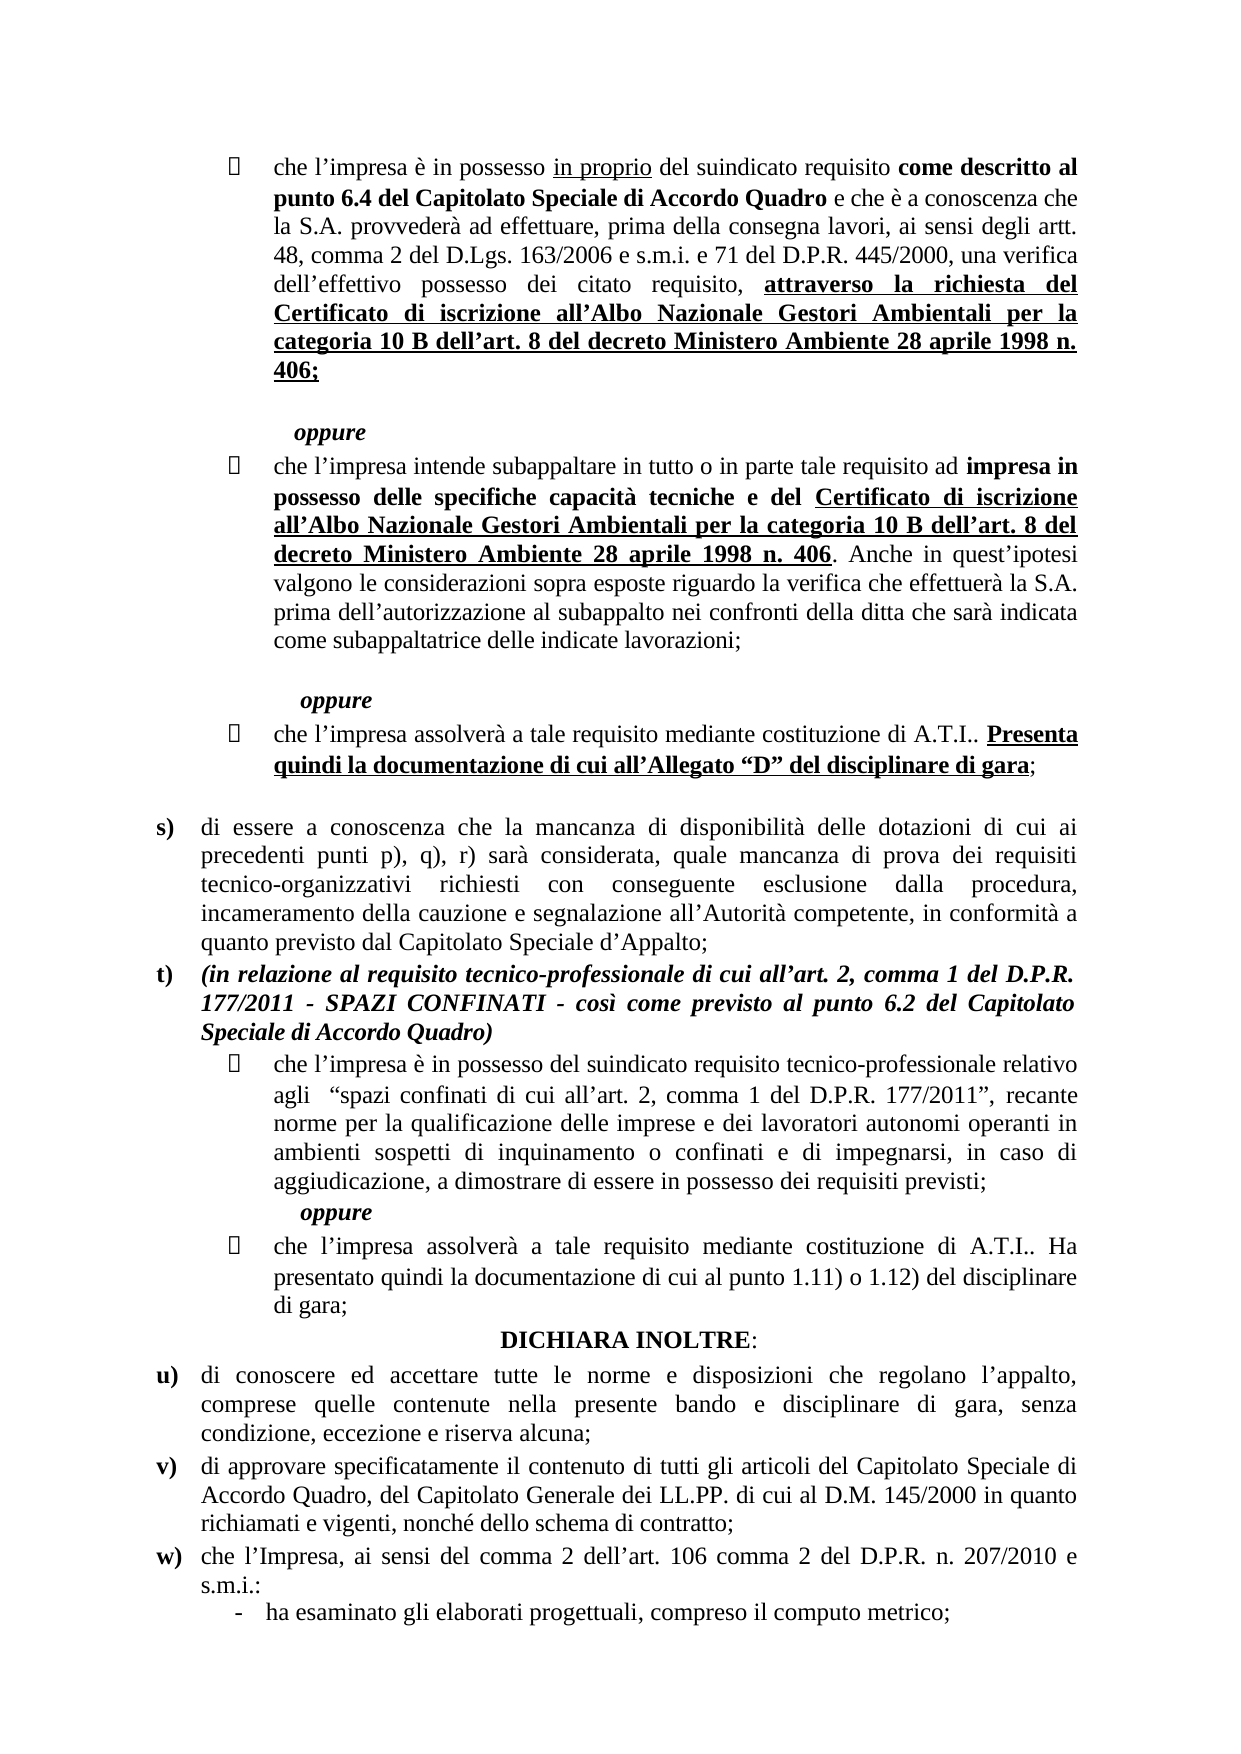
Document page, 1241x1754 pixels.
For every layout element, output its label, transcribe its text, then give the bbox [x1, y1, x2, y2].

list ha esaminato gli elaborati progettuali, compreso il computo metrico; [234, 1599, 1078, 1626]
text t) (in relazione al requisito tecnico-professionale di cui all’art. 2, comma 1 del D.P.R. 177/2011 - SPAZI CONFINATI - così come previsto al punto 6.2 del Capitolato Speciale di Accordo Quadro) [156, 959, 1078, 1046]
text oppure [281, 685, 1078, 714]
text  che l’impresa assolverà a tale requisito mediante costituzione di A.T.I.. Presenta quindi la documentazione di cui all’Allegato “D” del disciplinare di gara; [227, 716, 1078, 779]
text s) di essere a conoscenza che la mancanza di disponibilità delle dotazioni di cui ai precedenti punti p), q), r) sarà considerata, quale mancanza di prova dei requisiti tecnico-organizzativi richiesti con conseguente esclusione dalla procedura, incameramento della cauzione e segnalazione all’Autorità competente, in conformità a quanto previsto dal Capitolato Speciale d’Appalto; [156, 812, 1078, 955]
text v) di approvare specificatamente il contenuto di tutti gli articoli del Capitolato Speciale di Accordo Quadro, del Capitolato Generale dei LL.PP. di cui al D.M. 145/2000 in quanto richiamati e vigenti, nonché dello schema di contratto; [156, 1451, 1078, 1537]
text  che l’impresa è in possesso in proprio del suindicato requisito come descritto al punto 6.4 del Capitolato Speciale di Accordo Quadro e che è a conoscenza che la S.A. provvederà ad effettuare, prima della consegna lavori, ai sensi degli artt. 48, comma 2 del D.Lgs. 163/2006 e s.m.i. e 71 del D.P.R. 445/2000, una verifica dell’effettivo possesso dei citato requisito, attraverso la richiesta del Certificato di iscrizione all’Albo Nazionale Gestori Ambientali per la categoria 10 B dell’art. 8 del decreto Ministero Ambiente 28 aprile 1998 n. 406; [227, 148, 1078, 384]
text u) di conoscere ed accettare tutte le norme e disposizioni che regolano l’appalto, comprese quelle contenute nella presente bando e disciplinare di gara, senza condizione, eccezione e riserva alcuna; [156, 1361, 1078, 1447]
text oppure [281, 417, 1078, 446]
text oppure [281, 1197, 1078, 1226]
text  che l’impresa intende subappaltare in tutto o in parte tale requisito ad impresa in possesso delle specifiche capacità tecniche e del Certificato di iscrizione all’Albo Nazionale Gestori Ambientali per la categoria 10 B dell’art. 8 del decreto Ministero Ambiente 28 aprile 1998 n. 406. Anche in quest’ipotesi valgono le considerazioni sopra esposte riguardo la verifica che effettuerà la S.A. prima dell’autorizzazione al subappalto nei confronti della ditta che sarà indicata come subappaltatrice delle indicate lavorazioni; [227, 448, 1078, 654]
text DICHIARA INOLTRE: [180, 1326, 1078, 1354]
text  che l’impresa è in possesso del suindicato requisito tecnico-professionale relativo agli “spazi confinati di cui all’art. 2, comma 1 del D.P.R. 177/2011”, recante norme per la qualificazione delle imprese e dei lavoratori autonomi operanti in ambienti sospetti di inquinamento o confinati e di impegnarsi, in caso di aggiudicazione, a dimostrare di essere in possesso dei requisiti previsti; [227, 1046, 1078, 1195]
text w) che l’Impresa, ai sensi del comma 2 dell’art. 106 comma 2 del D.P.R. n. 207/2010 e s.m.i.: [156, 1541, 1078, 1599]
text  che l’impresa assolverà a tale requisito mediante costituzione di A.T.I.. Ha presentato quindi la documentazione di cui al punto 1.11) o 1.12) del disciplinare di gara; [227, 1228, 1078, 1319]
